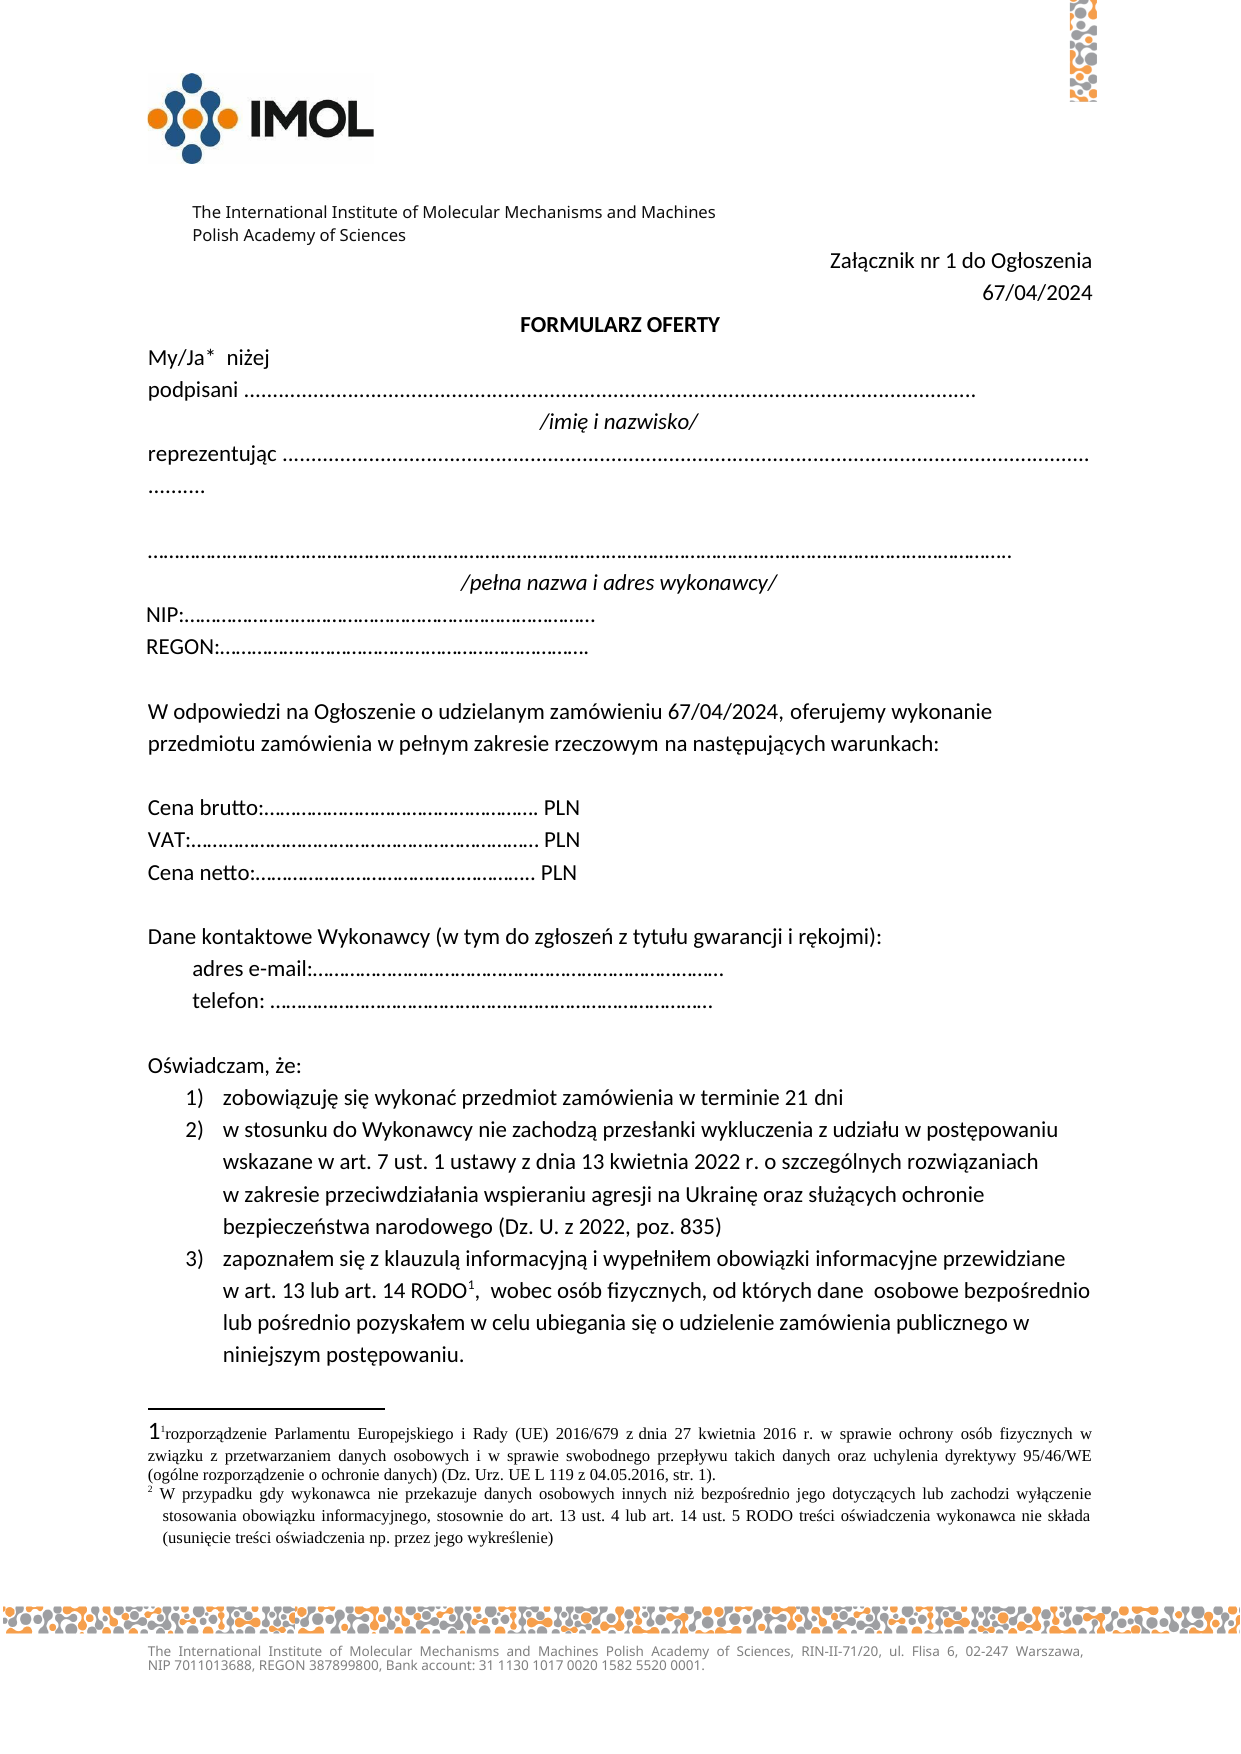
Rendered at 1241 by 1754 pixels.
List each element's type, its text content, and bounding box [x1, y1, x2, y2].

text Cena brutto:……………………………………………. PLN [148, 793, 1093, 821]
text 67/04/2024 [148, 278, 1093, 306]
picture [1070, 0, 1097, 101]
list zobowiązuję się wykonać przedmiot zamówienia w terminie 21 dni [185, 1083, 1093, 1111]
text Oświadczam, że: [148, 1051, 1093, 1079]
list w stosunku do Wykonawcy nie zachodzą przesłanki wykluczenia z udziału w postępowaniu wskazane w art. 7 ust. 1 ustawy z dnia 13 kwietnia 2022 r. o szczególnych rozwiązaniach w zakresie przeciwdziałania wspieraniu agresji na Ukrainę oraz służących ochronie bezpieczeństwa narodowego (Dz. U. z 2022, poz. 835) [185, 1115, 1093, 1240]
text W odpowiedzi na Ogłoszenie o udzielanym zamówieniu 67/04/2024, oferujemy wykonanie przedmiotu zamówienia w pełnym zakresie rzeczowym na następujących warunkach: [148, 697, 1093, 757]
text Dane kontaktowe Wykonawcy (w tym do zgłoszeń z tytułu gwarancji i rękojmi): [148, 922, 1093, 950]
text NIP:…………………………………………………………………… [146, 600, 1093, 628]
text FORMULARZ OFERTY [148, 311, 1093, 339]
text reprezentując ...................................................................................................................................................... [148, 439, 1093, 499]
text /imię i nazwisko/ [148, 407, 1093, 435]
text REGON:……………………………………………………………. [146, 632, 1093, 661]
text VAT:………………………………………………………… PLN [148, 826, 1093, 854]
text Załącznik nr 1 do Ogłoszenia [148, 246, 1093, 274]
text telefon: ………………………………………………………………………… [192, 987, 1093, 1014]
text ……………………………………………………………………………………………………………………………………………….. [148, 536, 1093, 564]
text Cena netto:…………………………………………….. PLN [148, 858, 1093, 886]
text adres e-mail:…………………………………………………………………… [192, 954, 1093, 982]
text My/Ja* niżej podpisani ............................................................................................................................... [148, 343, 1093, 403]
picture [3, 1605, 1240, 1634]
text /pełna nazwa i adres wykonawcy/ [148, 568, 1093, 596]
picture [147, 73, 374, 164]
list zapoznałem się z klauzulą informacyjną i wypełniłem obowiązki informacyjne przewidziane w art. 13 lub art. 14 RODO, wobec osób fizycznych, od których dane osobowe bezpośrednio lub pośrednio pozyskałem w celu ubiegania się o udzielenie zamówienia publicznego w niniejszym postępowaniu. [185, 1244, 1093, 1369]
